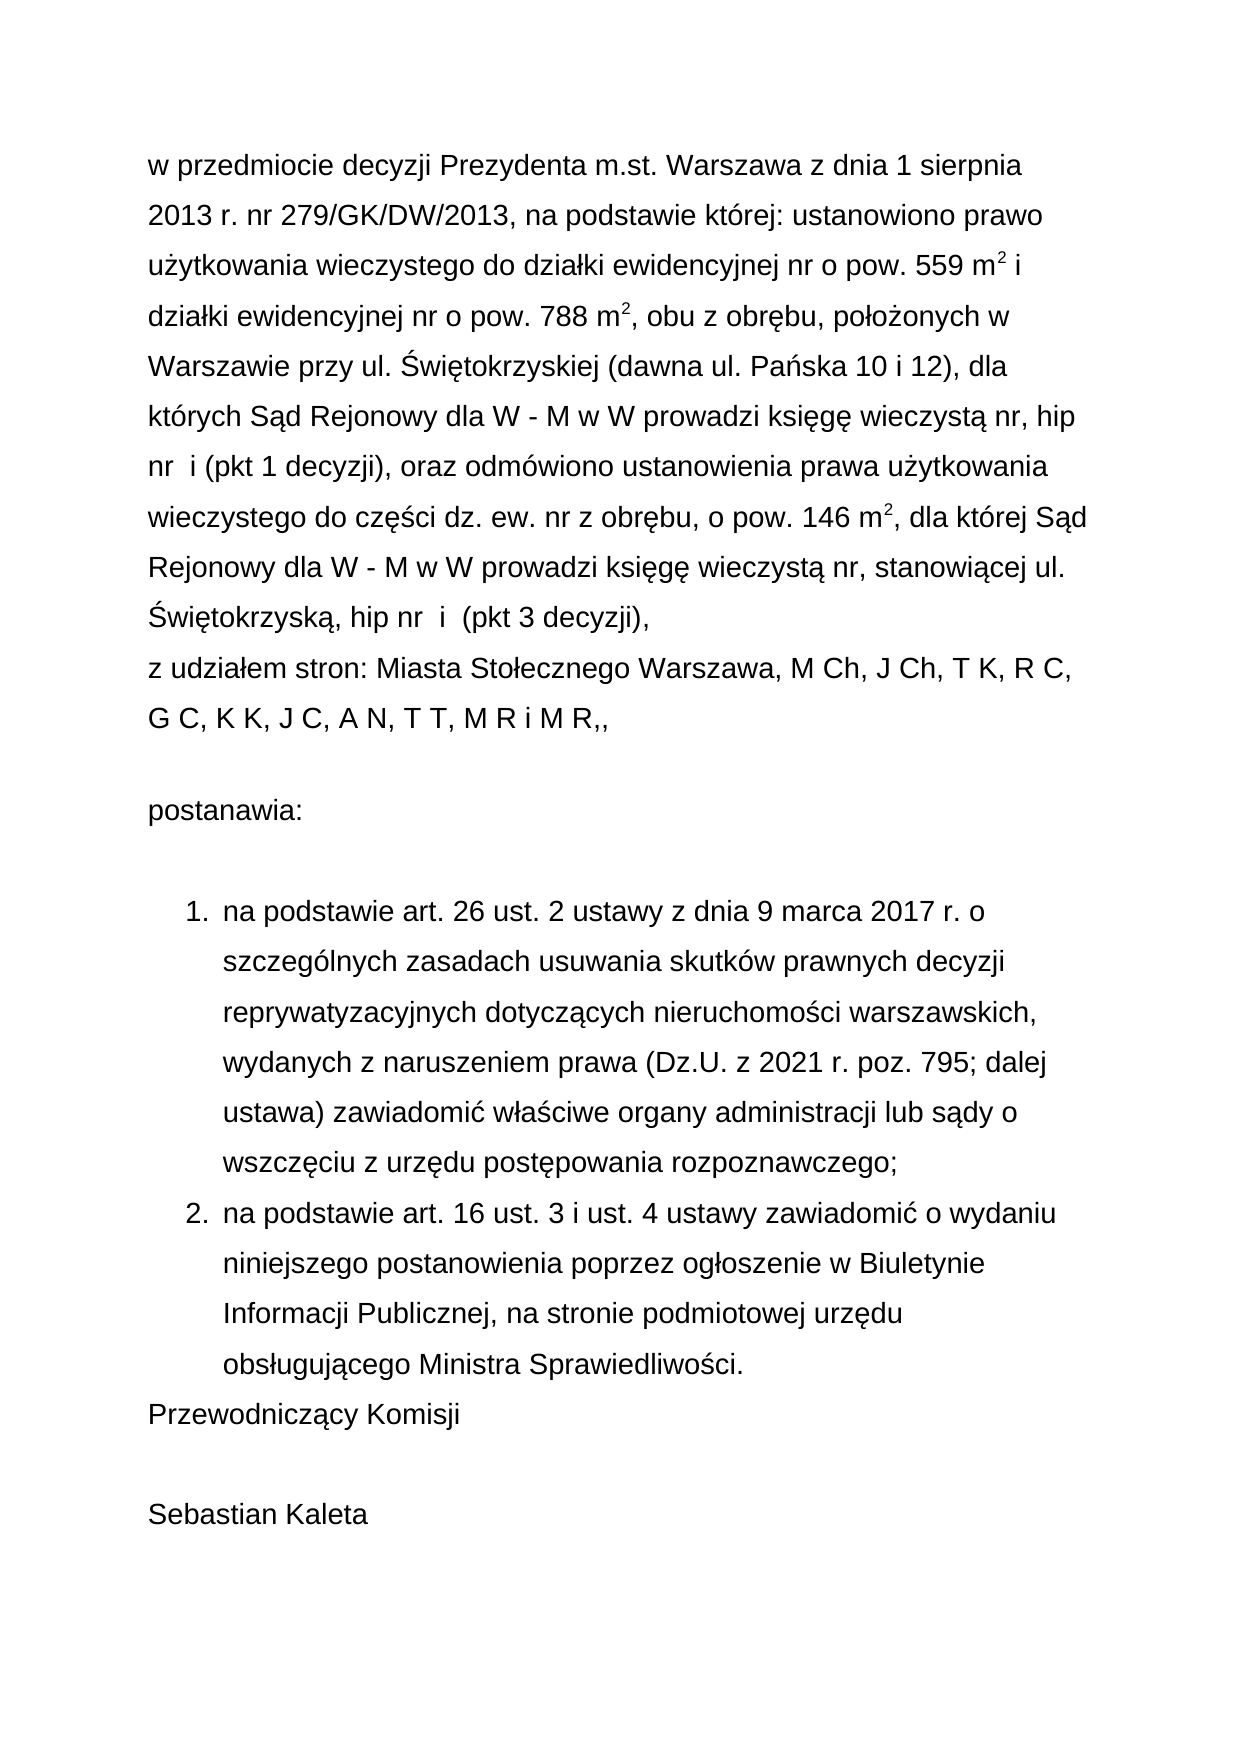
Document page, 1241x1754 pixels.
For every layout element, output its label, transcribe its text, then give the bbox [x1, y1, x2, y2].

text Sebastian Kaleta [148, 1497, 1093, 1531]
text z udziałem stron: Miasta Stołecznego Warszawa, M Ch, J Ch, T K, R C, G C, K K, J C, A N, T T, M R i M R,, [148, 651, 1093, 734]
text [148, 148, 1093, 634]
text postanawia: [148, 793, 1093, 827]
list na podstawie art. 26 ust. 2 ustawy z dnia 9 marca 2017 r. o szczególnych zasadach usuwania skutków prawnych decyzji reprywatyzacyjnych dotyczących nieruchomości warszawskich, wydanych z naruszeniem prawa (Dz.U. z 2021 r. poz. 795; dalej ustawa) zawiadomić właściwe organy administracji lub sądy o wszczęciu z urzędu postępowania rozpoznawczego; [185, 894, 1093, 1179]
text Przewodniczący Komisji [148, 1397, 1093, 1431]
list na podstawie art. 16 ust. 3 i ust. 4 ustawy zawiadomić o wydaniu niniejszego postanowienia poprzez ogłoszenie w Biuletynie Informacji Publicznej, na stronie podmiotowej urzędu obsługującego Ministra Sprawiedliwości. [185, 1196, 1093, 1380]
